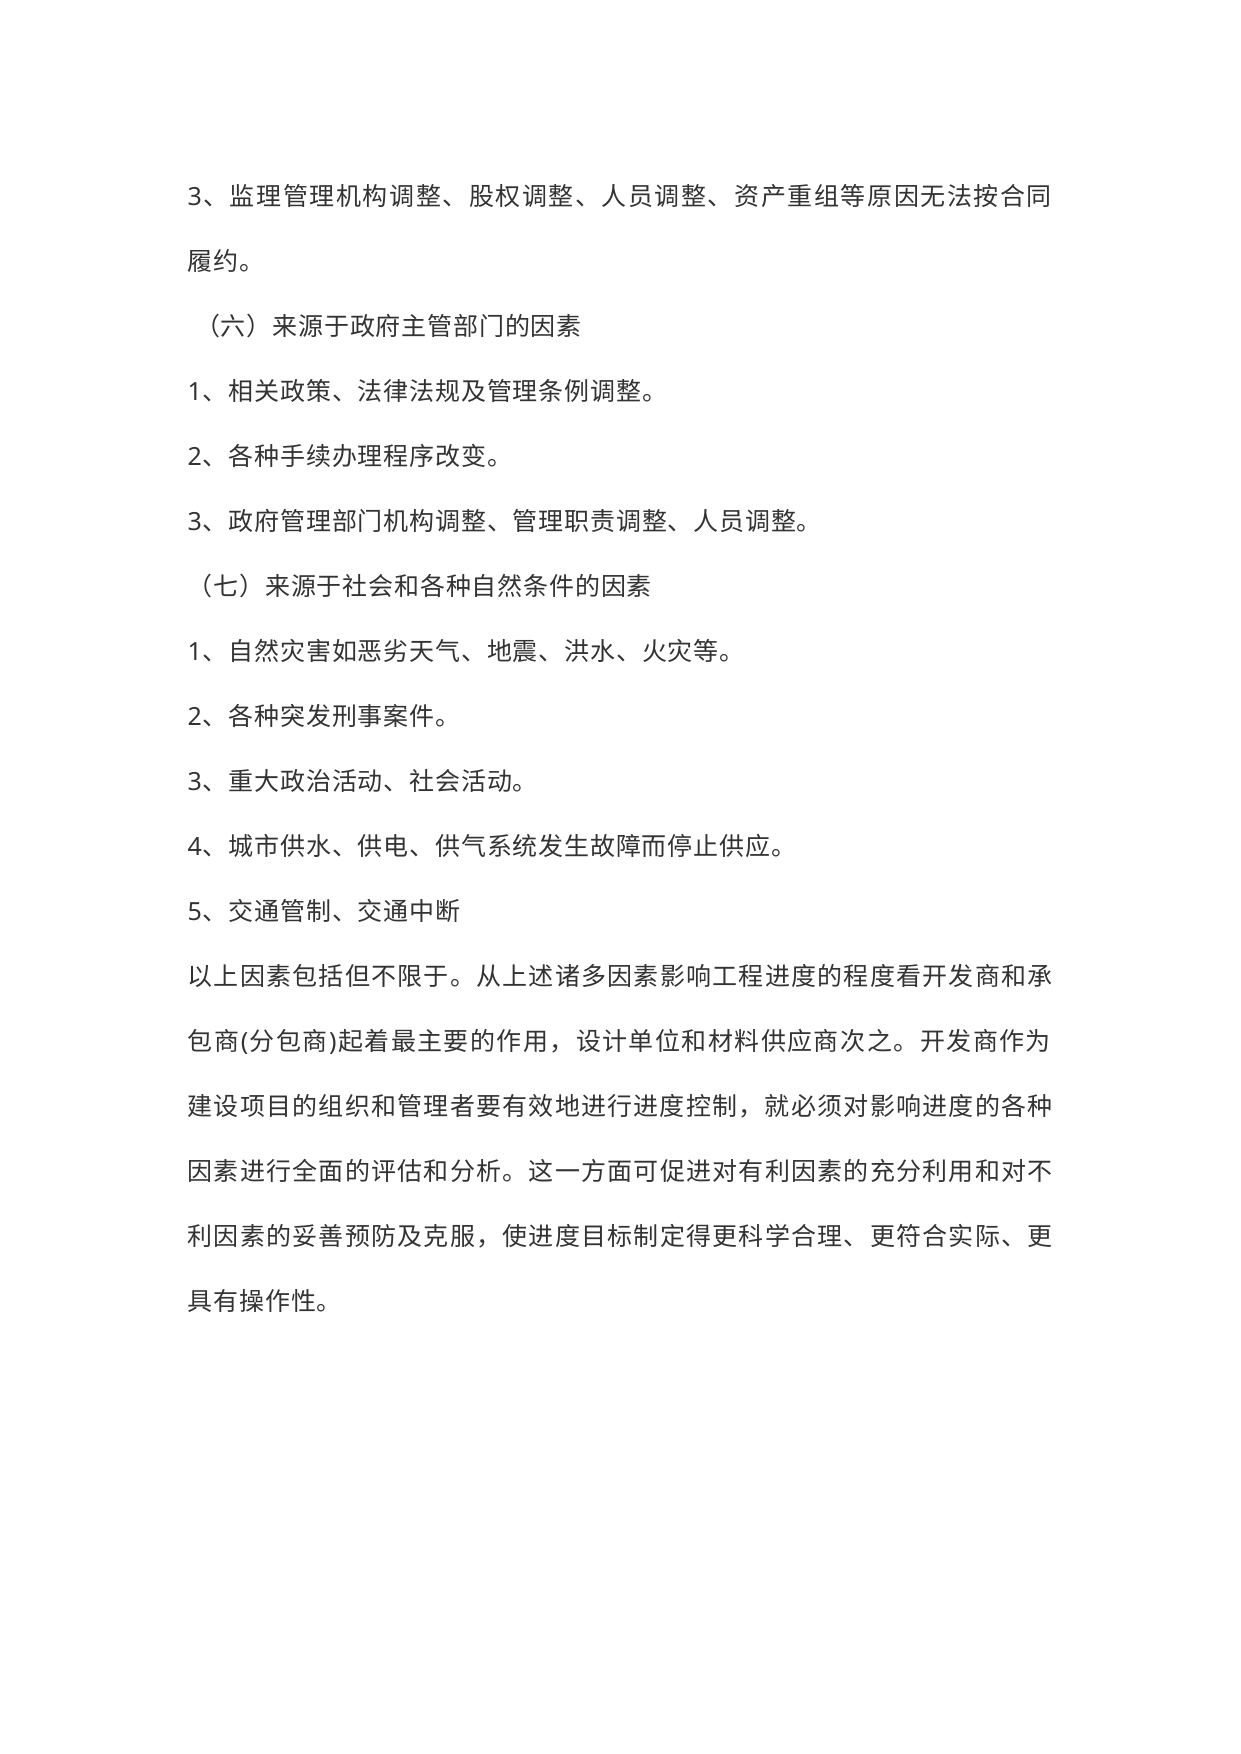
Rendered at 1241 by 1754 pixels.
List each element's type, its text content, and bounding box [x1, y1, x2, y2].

text 1、相关政策、法律法规及管理条例调整。 [187, 357, 1053, 422]
text 4、城市供水、供电、供气系统发生故障而停止供应。 [187, 812, 1053, 877]
text 5、交通管制、交通中断 [187, 877, 1053, 942]
text （六）来源于政府主管部门的因素 [187, 292, 1053, 357]
text 1、自然灾害如恶劣天气、地震、洪水、火灾等。 [187, 617, 1053, 682]
text 2、各种突发刑事案件。 [187, 682, 1053, 747]
text （七）来源于社会和各种自然条件的因素 [187, 552, 1053, 617]
text 3、监理管理机构调整、股权调整、人员调整、资产重组等原因无法按合同履约。 [187, 162, 1053, 292]
text 3、重大政治活动、社会活动。 [187, 747, 1053, 812]
text 3、政府管理部门机构调整、管理职责调整、人员调整。 [187, 487, 1053, 552]
text 以上因素包括但不限于。从上述诸多因素影响工程进度的程度看开发商和承包商(分包商)起着最主要的作用，设计单位和材料供应商次之。开发商作为建设项目的组织和管理者要有效地进行进度控制，就必须对影响进度的各种因素进行全面的评估和分析。这一方面可促进对有利因素的充分利用和对不利因素的妥善预防及克服，使进度目标制定得更科学合理、更符合实际、更具有操作性。 [187, 942, 1053, 1332]
text 2、各种手续办理程序改变。 [187, 422, 1053, 487]
